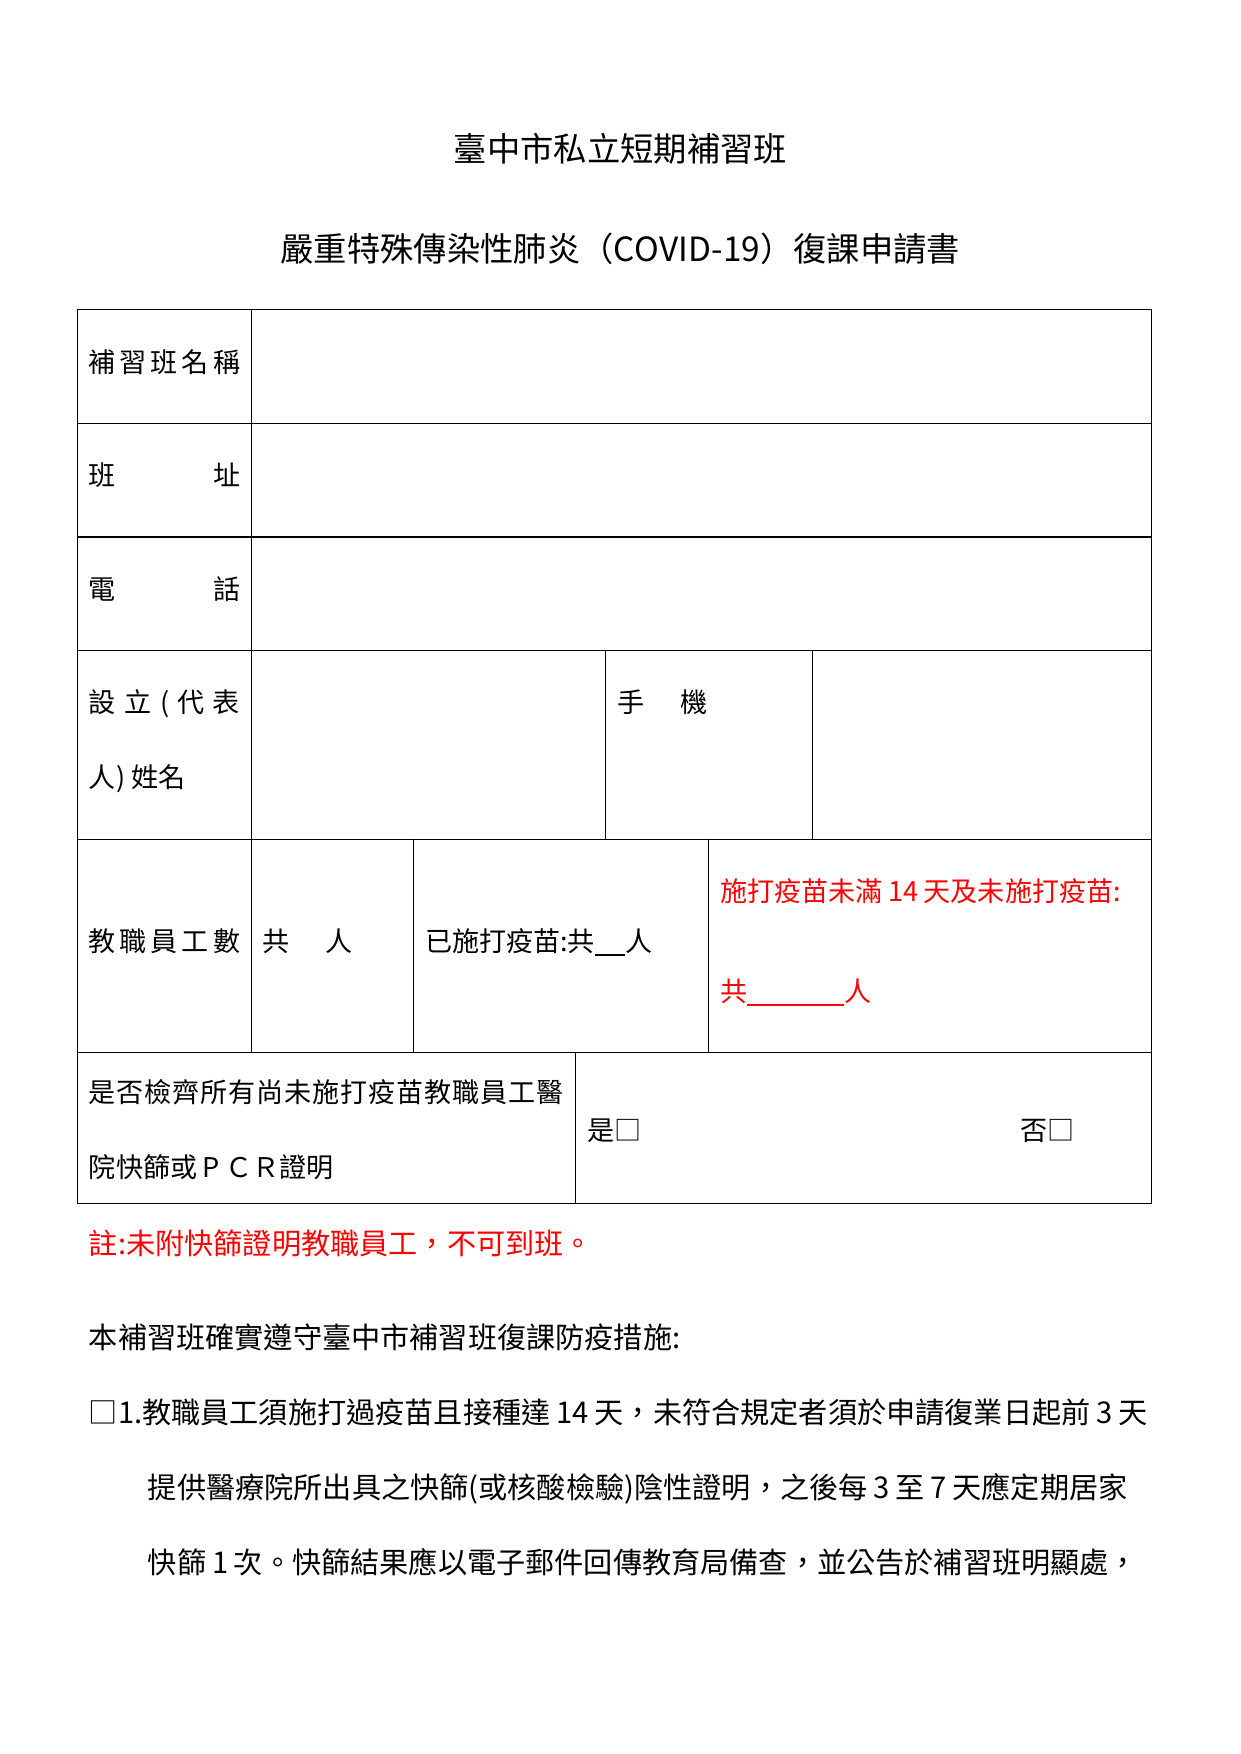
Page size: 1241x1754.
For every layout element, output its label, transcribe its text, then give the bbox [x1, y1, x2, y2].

table_cell 設立(代表人) 姓名 [78, 651, 251, 838]
table_cell 已施打疫苗:共 人 [414, 840, 708, 1052]
table_header [252, 310, 1151, 423]
table_cell [252, 538, 1151, 650]
text 臺中市私立短期補習班 [89, 109, 1152, 184]
table_cell 是否檢齊所有尚未施打疫苗教職員工醫院快篩或PＣＲ證明 [78, 1053, 575, 1203]
table_cell 電話 [78, 538, 251, 650]
table_cell [813, 651, 1151, 838]
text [89, 1373, 1152, 1598]
table_cell 手 機 [606, 651, 812, 838]
table_header 補習班名稱 [78, 310, 251, 423]
text 嚴重特殊傳染性肺炎（COVID-19）復課申請書 [89, 209, 1152, 284]
table_cell 教職員工數 [78, 840, 251, 1052]
table_cell [252, 651, 605, 838]
table_cell [252, 424, 1151, 536]
text 註:未附快篩證明教職員工，不可到班。 [89, 1204, 1152, 1279]
table_cell 班址 [78, 424, 251, 536]
text 本補習班確實遵守臺中市補習班復課防疫措施: [89, 1298, 1152, 1373]
table_cell 共 人 [252, 840, 413, 1052]
table_cell 是□ 否□ [576, 1053, 1151, 1203]
table_cell 施打疫苗未滿14天及未施打疫苗: 共 人 [709, 840, 1151, 1052]
